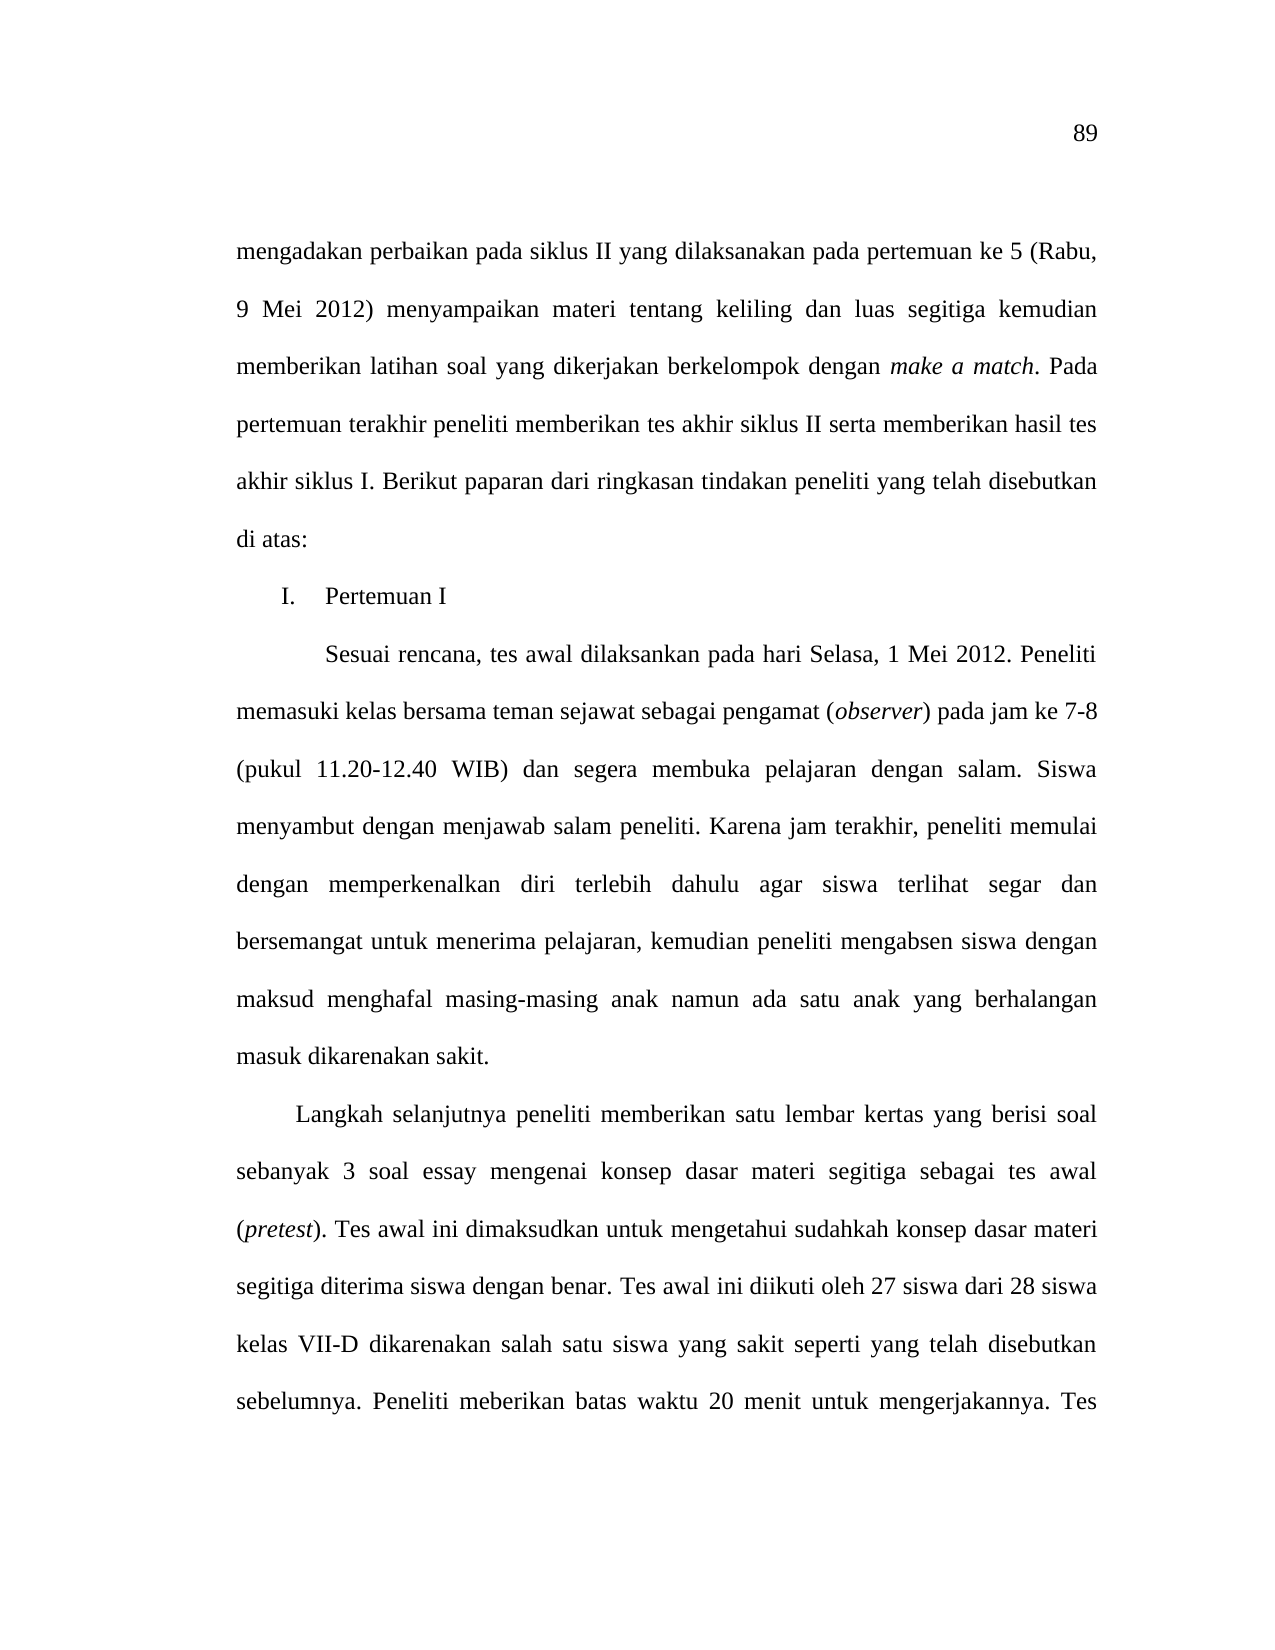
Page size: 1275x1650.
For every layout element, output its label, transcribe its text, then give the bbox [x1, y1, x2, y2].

list Pertemuan I [295, 581, 1098, 610]
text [236, 1099, 1098, 1415]
text Sesuai rencana, tes awal dilaksankan pada hari Selasa, 1 Mei 2012. Peneliti memasuki kelas bersama teman sejawat sebagai pengamat (observer) pada jam ke 7-8 (pukul 11.20-12.40 WIB) dan segera membuka pelajaran dengan salam. Siswa menyambut dengan menjawab salam peneliti. Karena jam terakhir, peneliti memulai dengan memperkenalkan diri terlebih dahulu agar siswa terlihat segar dan bersemangat untuk menerima pelajaran, kemudian peneliti mengabsen siswa dengan maksud menghafal masing-masing anak namun ada satu anak yang berhalangan masuk dikarenakan sakit. [236, 639, 1098, 1070]
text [236, 236, 1098, 552]
